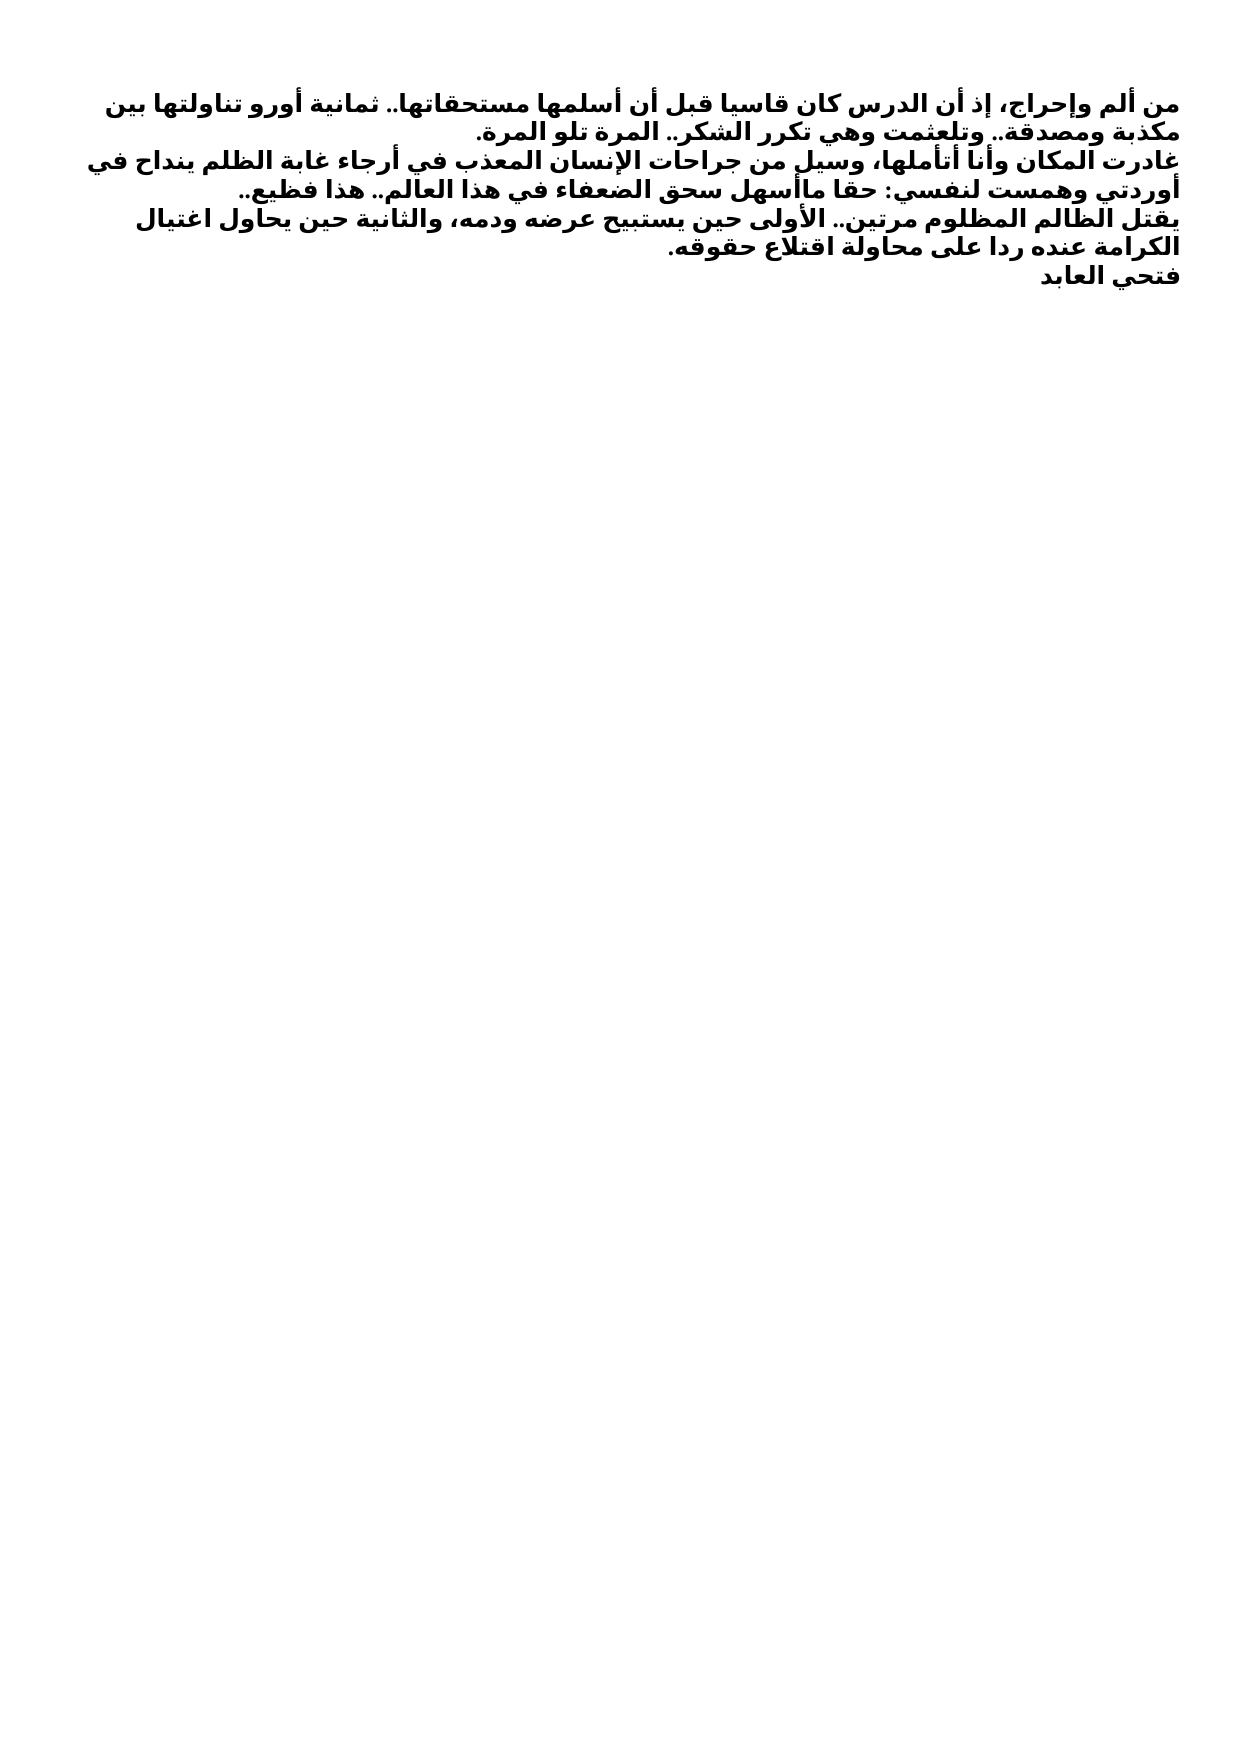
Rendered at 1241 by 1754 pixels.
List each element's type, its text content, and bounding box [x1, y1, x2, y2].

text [59, 89, 1181, 146]
text غادرت المكان وأنا أتأملها، وسيل من جراحات الإنسان المعذب في أرجاء غابة الظلم ينداح في أوردتي وهمست لنفسي: حقا ماأسهل سحق الضعفاء في هذا العالم.. هذا فظيع.. [59, 146, 1181, 204]
text فتحي العابد [59, 261, 1181, 290]
text يقتل الظالم المظلوم مرتين.. الأولى حين يستبيح عرضه ودمه، والثانية حين يحاول اغتيال الكرامة عنده ردا على محاولة اقتلاع حقوقه. [59, 204, 1181, 261]
